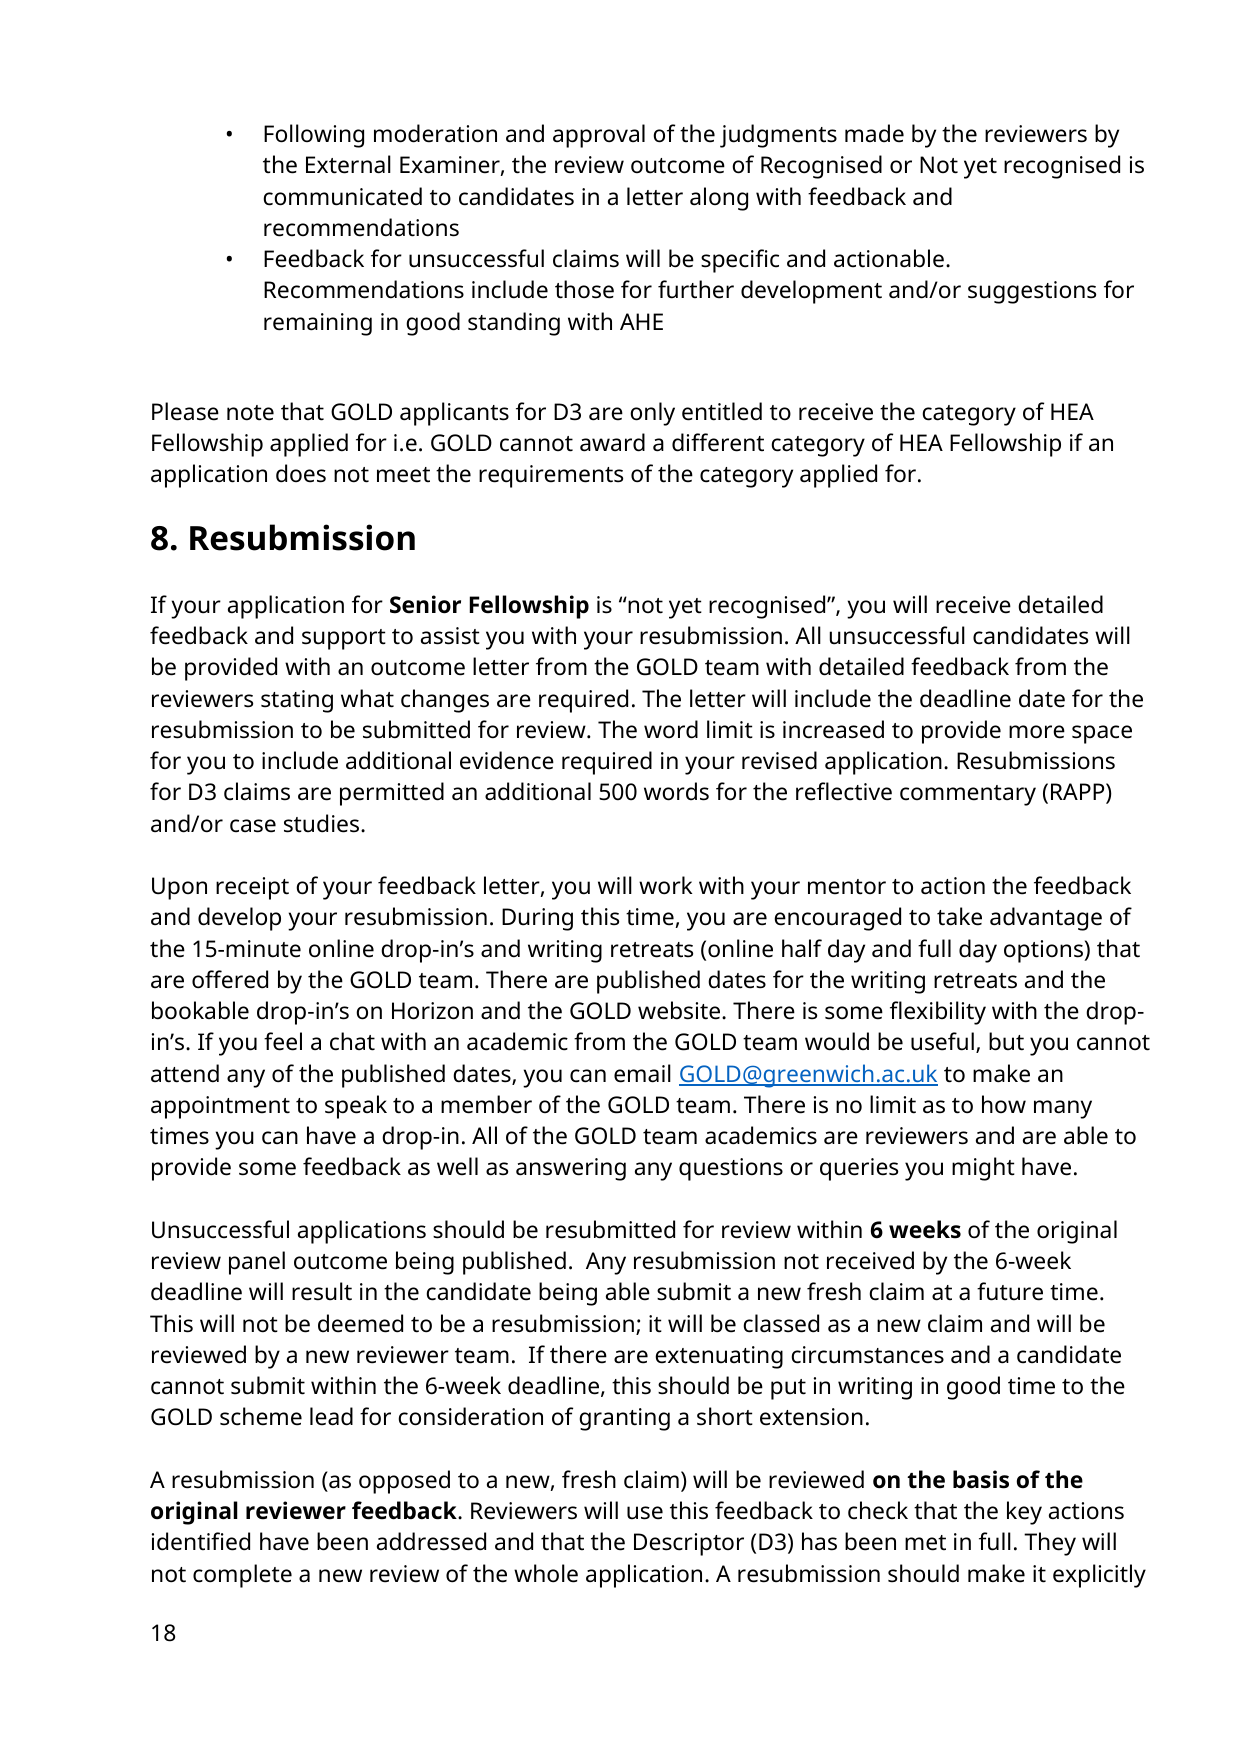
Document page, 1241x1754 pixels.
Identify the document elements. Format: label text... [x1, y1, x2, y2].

text Feedback for unsuccessful claims will be specific and actionable. Recommendations include those for further development and/or suggestions for remaining in good standing with AHE [225, 243, 1152, 337]
subtitle 8. Resubmission [150, 515, 1152, 560]
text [150, 1464, 1152, 1589]
text Please note that GOLD applicants for D3 are only entitled to receive the category of HEA Fellowship applied for i.e. GOLD cannot award a different category of HEA Fellowship if an application does not meet the requirements of the category applied for. [150, 396, 1152, 490]
text Following moderation and approval of the judgments made by the reviewers by the External Examiner, the review outcome of Recognised or Not yet recognised is communicated to candidates in a letter along with feedback and recommendations [225, 118, 1152, 243]
text Unsuccessful applications should be resubmitted for review within 6 weeks of the original review panel outcome being published. Any resubmission not received by the 6-week deadline will result in the candidate being able submit a new fresh claim at a future time. This will not be deemed to be a resubmission; it will be classed as a new claim and will be reviewed by a new reviewer team. If there are extenuating circumstances and a candidate cannot submit within the 6-week deadline, this should be put in writing in good time to the GOLD scheme lead for consideration of granting a short extension. [150, 1214, 1152, 1433]
text If your application for Senior Fellowship is “not yet recognised”, you will receive detailed feedback and support to assist you with your resubmission. All unsuccessful candidates will be provided with an outcome letter from the GOLD team with detailed feedback from the reviewers stating what changes are required. The letter will include the deadline date for the resubmission to be submitted for review. The word limit is increased to provide more space for you to include additional evidence required in your revised application. Resubmissions for D3 claims are permitted an additional 500 words for the reflective commentary (RAPP) and/or case studies. [150, 589, 1152, 839]
text Upon receipt of your feedback letter, you will work with your mentor to action the feedback and develop your resubmission. During this time, you are encouraged to take advantage of the 15-minute online drop-in’s and writing retreats (online half day and full day options) that are offered by the GOLD team. There are published dates for the writing retreats and the bookable drop-in’s on Horizon and the GOLD website. There is some flexibility with the drop-in’s. If you feel a chat with an academic from the GOLD team would be useful, but you cannot attend any of the published dates, you can email GOLD@greenwich.ac.uk to make an appointment to speak to a member of the GOLD team. There is no limit as to how many times you can have a drop-in. All of the GOLD team academics are reviewers and are able to provide some feedback as well as answering any questions or queries you might have. [150, 870, 1152, 1183]
